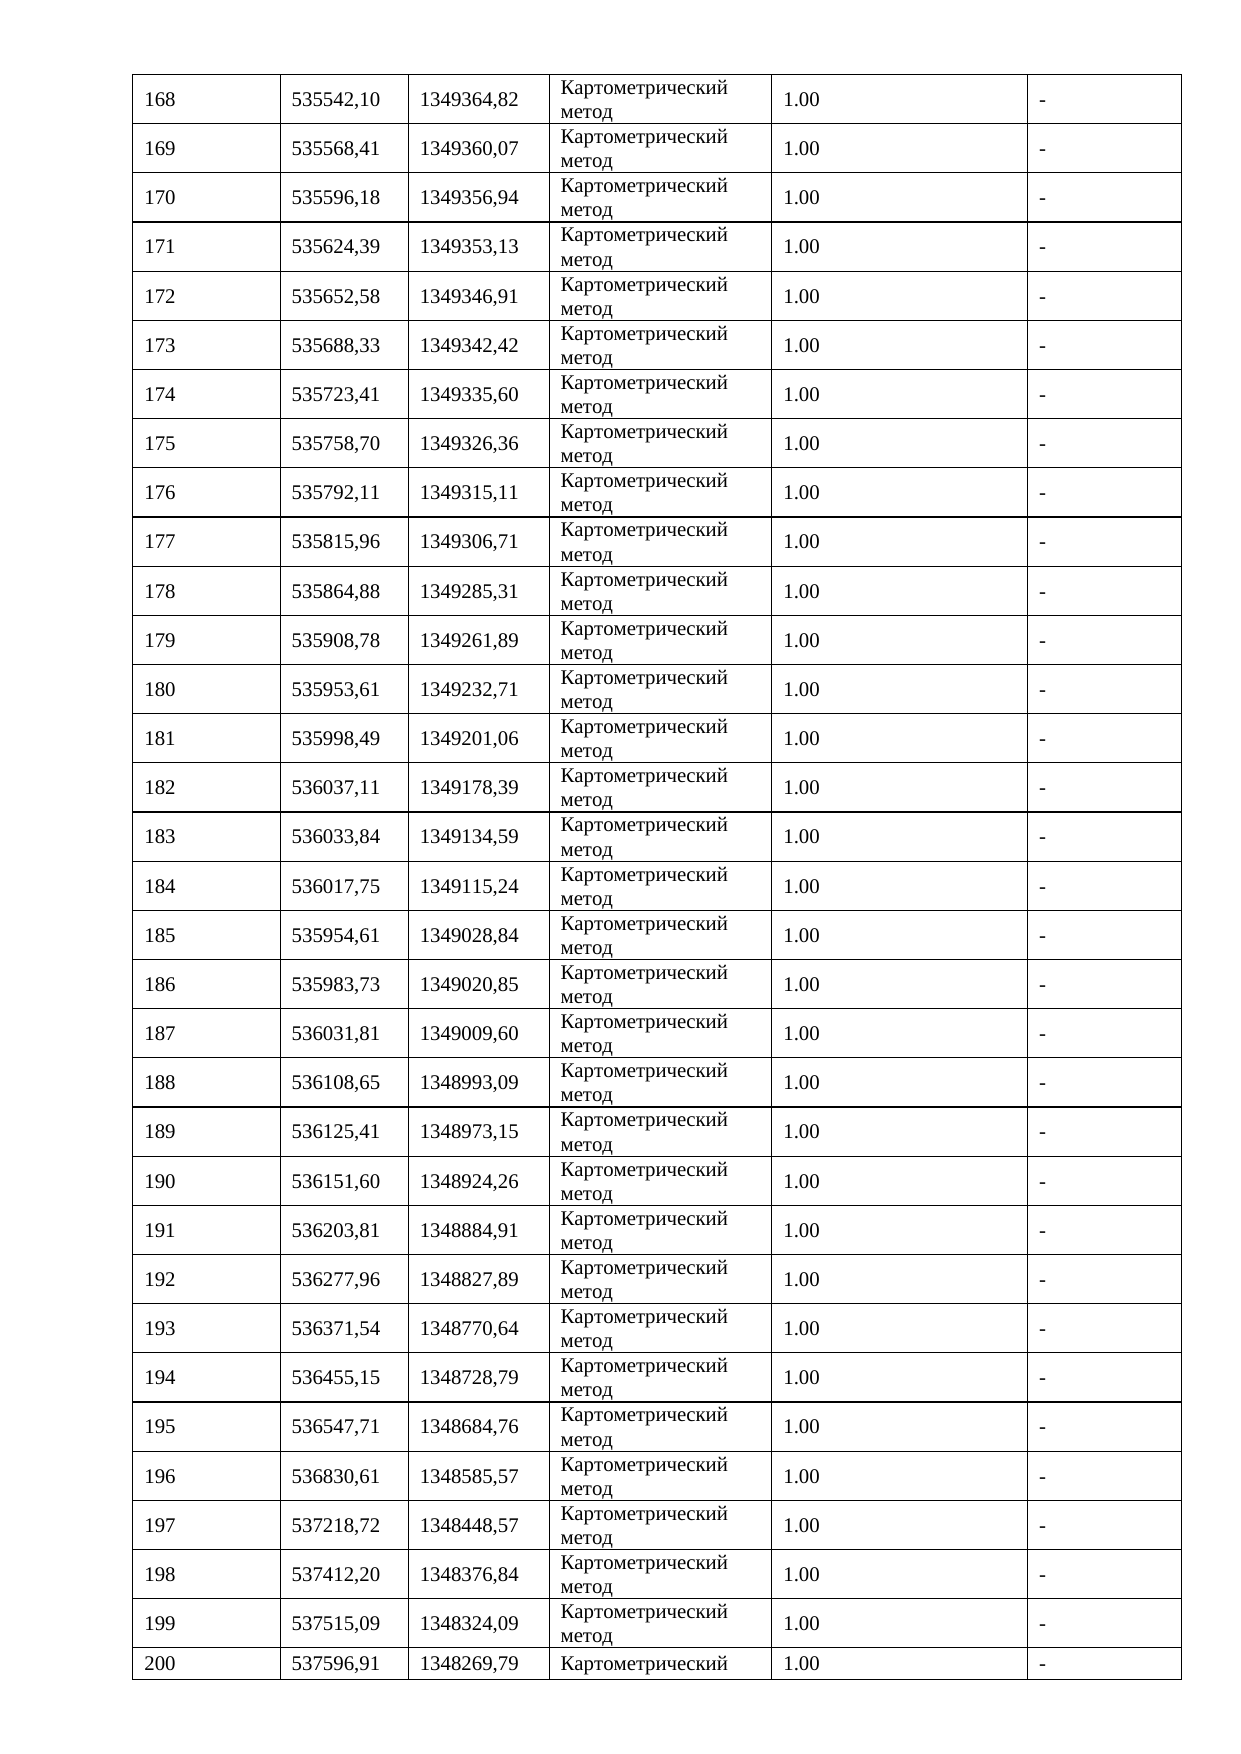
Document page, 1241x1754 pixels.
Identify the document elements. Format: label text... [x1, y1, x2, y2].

table_cell - [1028, 714, 1181, 762]
table_cell 1.00 [772, 813, 1027, 861]
table_cell 536108,65 [281, 1058, 408, 1106]
table_cell 1349356,94 [409, 173, 549, 221]
table_cell 1348827,89 [409, 1255, 549, 1303]
table_cell 1.00 [772, 1058, 1027, 1106]
table_cell 1.00 [772, 1403, 1027, 1451]
table_cell Картометрический метод [550, 911, 771, 959]
table_cell Картометрический метод [550, 370, 771, 418]
table_cell 535998,49 [281, 714, 408, 762]
table_cell 183 [133, 813, 280, 861]
table_cell 169 [133, 124, 280, 172]
table_cell 1349364,82 [409, 75, 549, 123]
table_cell - [1028, 223, 1181, 271]
table_cell - [1028, 911, 1181, 959]
table_cell Картометрический метод [550, 960, 771, 1008]
table_cell Картометрический метод [550, 665, 771, 713]
table_cell 536031,81 [281, 1009, 408, 1057]
table_cell 1.00 [772, 173, 1027, 221]
table_cell - [1028, 1058, 1181, 1106]
table_cell Картометрический метод [550, 468, 771, 516]
table_cell 1348993,09 [409, 1058, 549, 1106]
table_cell 171 [133, 223, 280, 271]
table_cell 1349353,13 [409, 223, 549, 271]
table_cell 1.00 [772, 1206, 1027, 1254]
table_cell 1348770,64 [409, 1304, 549, 1352]
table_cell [550, 1648, 771, 1678]
table_cell 194 [133, 1353, 280, 1401]
table_cell 536037,11 [281, 763, 408, 811]
table_cell - [1028, 1206, 1181, 1254]
table_cell 535953,61 [281, 665, 408, 713]
table_cell 177 [133, 518, 280, 566]
table_cell 1348884,91 [409, 1206, 549, 1254]
table_cell 1.00 [772, 1648, 1027, 1678]
table_cell - [1028, 419, 1181, 467]
table_cell 536017,75 [281, 862, 408, 910]
table_cell Картометрический метод [550, 1304, 771, 1352]
table_cell 173 [133, 321, 280, 369]
table_cell 1.00 [772, 272, 1027, 320]
table_cell - [1028, 1452, 1181, 1500]
table_cell 535624,39 [281, 223, 408, 271]
table_cell 536277,96 [281, 1255, 408, 1303]
table_cell 1348448,57 [409, 1501, 549, 1549]
table_cell - [1028, 862, 1181, 910]
table_cell 200 [133, 1648, 280, 1678]
table_cell 1348924,26 [409, 1157, 549, 1205]
table_cell - [1028, 468, 1181, 516]
table_cell 1349115,24 [409, 862, 549, 910]
table_cell 535596,18 [281, 173, 408, 221]
table_cell 1.00 [772, 124, 1027, 172]
table_cell 1349232,71 [409, 665, 549, 713]
table_cell Картометрический метод [550, 223, 771, 271]
table_cell 170 [133, 173, 280, 221]
table_cell - [1028, 1550, 1181, 1598]
table_cell 193 [133, 1304, 280, 1352]
table_cell 175 [133, 419, 280, 467]
table_cell 1349020,85 [409, 960, 549, 1008]
table_cell 535792,11 [281, 468, 408, 516]
table_cell 192 [133, 1255, 280, 1303]
table_cell 187 [133, 1009, 280, 1057]
table_cell - [1028, 1403, 1181, 1451]
table_cell - [1028, 1108, 1181, 1156]
table_cell Картометрический метод [550, 1108, 771, 1156]
table_cell 1.00 [772, 616, 1027, 664]
table_cell 535688,33 [281, 321, 408, 369]
table_cell 189 [133, 1108, 280, 1156]
table_cell 179 [133, 616, 280, 664]
table_cell 1.00 [772, 223, 1027, 271]
table_cell - [1028, 665, 1181, 713]
table_cell Картометрический метод [550, 1058, 771, 1106]
table_cell 1.00 [772, 370, 1027, 418]
table_cell 1.00 [772, 321, 1027, 369]
table_cell 182 [133, 763, 280, 811]
table_cell 1.00 [772, 1550, 1027, 1598]
table_cell 1349201,06 [409, 714, 549, 762]
table_cell 535542,10 [281, 75, 408, 123]
table_cell - [1028, 763, 1181, 811]
table_cell 168 [133, 75, 280, 123]
table_cell 536033,84 [281, 813, 408, 861]
table_cell 1.00 [772, 1108, 1027, 1156]
table_cell 1.00 [772, 1353, 1027, 1401]
table_cell 536547,71 [281, 1403, 408, 1451]
table_cell - [1028, 321, 1181, 369]
table_cell 536203,81 [281, 1206, 408, 1254]
table_cell 184 [133, 862, 280, 910]
table_cell 1.00 [772, 518, 1027, 566]
table_cell 537412,20 [281, 1550, 408, 1598]
table_cell 195 [133, 1403, 280, 1451]
table_cell Картометрический метод [550, 1550, 771, 1598]
table_cell 1.00 [772, 468, 1027, 516]
table_cell 1.00 [772, 1599, 1027, 1647]
table_cell 535983,73 [281, 960, 408, 1008]
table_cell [550, 124, 771, 172]
table_cell 1.00 [772, 665, 1027, 713]
table_cell 185 [133, 911, 280, 959]
table_cell 1.00 [772, 1452, 1027, 1500]
table_cell - [1028, 1157, 1181, 1205]
table_cell 188 [133, 1058, 280, 1106]
table_cell - [1028, 1648, 1181, 1678]
table_cell 535758,70 [281, 419, 408, 467]
table_cell 180 [133, 665, 280, 713]
table_cell 1349315,11 [409, 468, 549, 516]
table_cell 1349326,36 [409, 419, 549, 467]
table_cell 1.00 [772, 75, 1027, 123]
table_cell - [1028, 75, 1181, 123]
table_cell 536371,54 [281, 1304, 408, 1352]
table_cell 536125,41 [281, 1108, 408, 1156]
table_cell Картометрический метод [550, 1206, 771, 1254]
table_cell 199 [133, 1599, 280, 1647]
table_cell 191 [133, 1206, 280, 1254]
table_cell Картометрический метод [550, 173, 771, 221]
table_cell - [1028, 1009, 1181, 1057]
table_cell 1348269,79 [409, 1648, 549, 1678]
table_cell 197 [133, 1501, 280, 1549]
table_cell - [1028, 813, 1181, 861]
table_cell 1.00 [772, 1304, 1027, 1352]
table_cell 1349028,84 [409, 911, 549, 959]
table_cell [550, 1599, 771, 1647]
table_cell 1348684,76 [409, 1403, 549, 1451]
table_cell 1349306,71 [409, 518, 549, 566]
table_cell - [1028, 124, 1181, 172]
table_cell 1.00 [772, 1255, 1027, 1303]
table_cell 198 [133, 1550, 280, 1598]
table_cell 535652,58 [281, 272, 408, 320]
table_cell 178 [133, 567, 280, 615]
table_cell Картометрический метод [550, 321, 771, 369]
table_cell - [1028, 173, 1181, 221]
table_cell 1.00 [772, 763, 1027, 811]
table_cell 1.00 [772, 911, 1027, 959]
table_cell Картометрический метод [550, 1009, 771, 1057]
table_cell Картометрический метод [550, 272, 771, 320]
table_cell - [1028, 1255, 1181, 1303]
table_cell 1.00 [772, 862, 1027, 910]
table_cell 1.00 [772, 1501, 1027, 1549]
table_cell 1349346,91 [409, 272, 549, 320]
table_cell 1349009,60 [409, 1009, 549, 1057]
table_cell Картометрический метод [550, 1403, 771, 1451]
table_cell - [1028, 272, 1181, 320]
table_cell 536455,15 [281, 1353, 408, 1401]
table_cell 1349335,60 [409, 370, 549, 418]
table_cell 535723,41 [281, 370, 408, 418]
table_cell 1.00 [772, 1157, 1027, 1205]
table_cell 181 [133, 714, 280, 762]
table_cell Картометрический метод [550, 1452, 771, 1500]
table_cell - [1028, 1304, 1181, 1352]
table_cell - [1028, 960, 1181, 1008]
table_cell 172 [133, 272, 280, 320]
table_cell - [1028, 1353, 1181, 1401]
table_cell Картометрический метод [550, 862, 771, 910]
table_cell 535815,96 [281, 518, 408, 566]
table_cell 1.00 [772, 960, 1027, 1008]
table_cell Картометрический метод [550, 1255, 771, 1303]
table_cell 536830,61 [281, 1452, 408, 1500]
table_cell 1348376,84 [409, 1550, 549, 1598]
table_cell Картометрический метод [550, 714, 771, 762]
table_cell Картометрический метод [550, 419, 771, 467]
table_cell 174 [133, 370, 280, 418]
table_cell 1348324,09 [409, 1599, 549, 1647]
table_cell 1349342,42 [409, 321, 549, 369]
table_cell 176 [133, 468, 280, 516]
table_cell 1349285,31 [409, 567, 549, 615]
table_cell 535864,88 [281, 567, 408, 615]
table_cell 1349360,07 [409, 124, 549, 172]
table_cell Картометрический метод [550, 763, 771, 811]
table_cell 535908,78 [281, 616, 408, 664]
table_cell Картометрический метод [550, 1353, 771, 1401]
table_cell 1349178,39 [409, 763, 549, 811]
table_cell - [1028, 1501, 1181, 1549]
table_cell 537515,09 [281, 1599, 408, 1647]
table_cell 537596,91 [281, 1648, 408, 1678]
table_cell - [1028, 1599, 1181, 1647]
table_cell - [1028, 518, 1181, 566]
table_cell Картометрический метод [550, 567, 771, 615]
table_cell 1349134,59 [409, 813, 549, 861]
table_cell Картометрический метод [550, 1157, 771, 1205]
table_cell Картометрический метод [550, 616, 771, 664]
table_cell - [1028, 567, 1181, 615]
table_cell 536151,60 [281, 1157, 408, 1205]
table_cell 1.00 [772, 714, 1027, 762]
table_cell 535568,41 [281, 124, 408, 172]
table_cell 1.00 [772, 419, 1027, 467]
table_cell Картометрический метод [550, 1501, 771, 1549]
table_cell 1349261,89 [409, 616, 549, 664]
table_cell 1348728,79 [409, 1353, 549, 1401]
table_cell 190 [133, 1157, 280, 1205]
table_cell Картометрический метод [550, 518, 771, 566]
table_cell 1348973,15 [409, 1108, 549, 1156]
table_cell 1.00 [772, 567, 1027, 615]
table_cell 1348585,57 [409, 1452, 549, 1500]
table_cell - [1028, 370, 1181, 418]
table_cell 537218,72 [281, 1501, 408, 1549]
table_cell - [1028, 616, 1181, 664]
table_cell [550, 75, 771, 123]
table_cell 1.00 [772, 1009, 1027, 1057]
table_cell 196 [133, 1452, 280, 1500]
table_cell 535954,61 [281, 911, 408, 959]
table_cell Картометрический метод [550, 813, 771, 861]
table_cell 186 [133, 960, 280, 1008]
